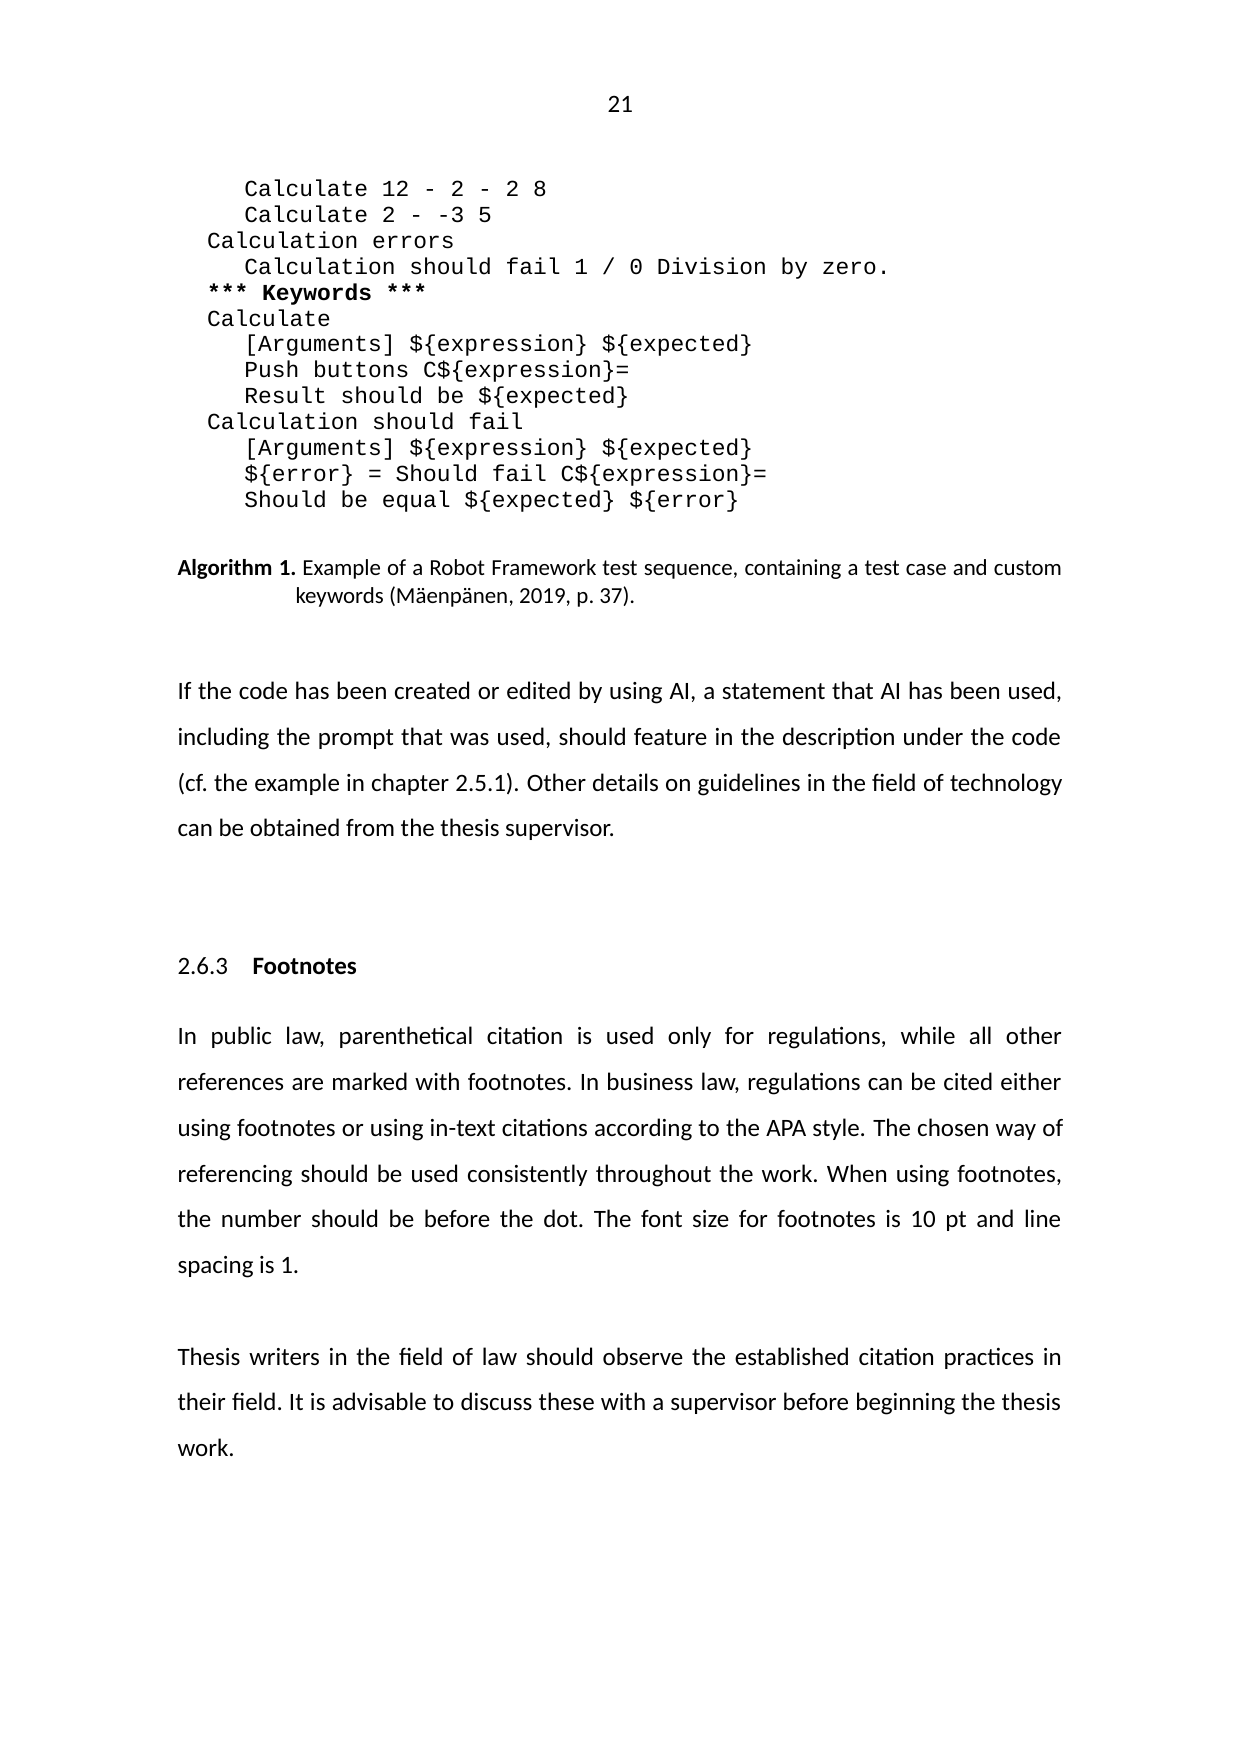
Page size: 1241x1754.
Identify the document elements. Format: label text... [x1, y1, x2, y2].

text Calculate 2 - -3 5 [207, 203, 1063, 229]
text ${error} = Should fail C${expression}= [207, 462, 1063, 488]
text Calculate 12 - 2 - 2 8 [207, 177, 1063, 203]
text [Arguments] ${expression} ${expected} [207, 333, 1063, 359]
text In public law, parenthetical citation is used only for regulations, while all other references are marked with footnotes. In business law, regulations can be cited either using footnotes or using in-text citations according to the APA style. The chosen way of referencing should be used consistently throughout the work. When using footnotes, the number should be before the dot. The font size for footnotes is 10 pt and line spacing is 1. [177, 1021, 1063, 1280]
text Calculate [207, 307, 1063, 333]
text Push buttons C${expression}= [207, 359, 1063, 385]
text Result should be ${expected} [207, 385, 1063, 411]
text If the code has been created or edited by using AI, a statement that AI has been used, including the prompt that was used, should feature in the description under the code (cf. the example in chapter 2.5.1). Other details on guidelines in the field of technology can be obtained from the thesis supervisor. [177, 675, 1063, 843]
text Calculation should fail 1 / 0 Division by zero. [207, 255, 1063, 281]
text Calculation errors [207, 229, 1063, 255]
text Calculation should fail [207, 411, 1063, 437]
text Thesis writers in the field of law should observe the established citation practices in their field. It is advisable to discuss these with a supervisor before beginning the thesis work. [177, 1341, 1063, 1463]
subtitle Footnotes [177, 950, 1063, 980]
text Algorithm 1. Example of a Robot Framework test sequence, containing a test case and custom keywords (Mäenpänen, 2019, p. 37). [177, 553, 1063, 609]
text *** Keywords *** [207, 281, 1063, 307]
text Should be equal ${expected} ${error} [207, 488, 1063, 514]
text [Arguments] ${expression} ${expected} [207, 437, 1063, 462]
